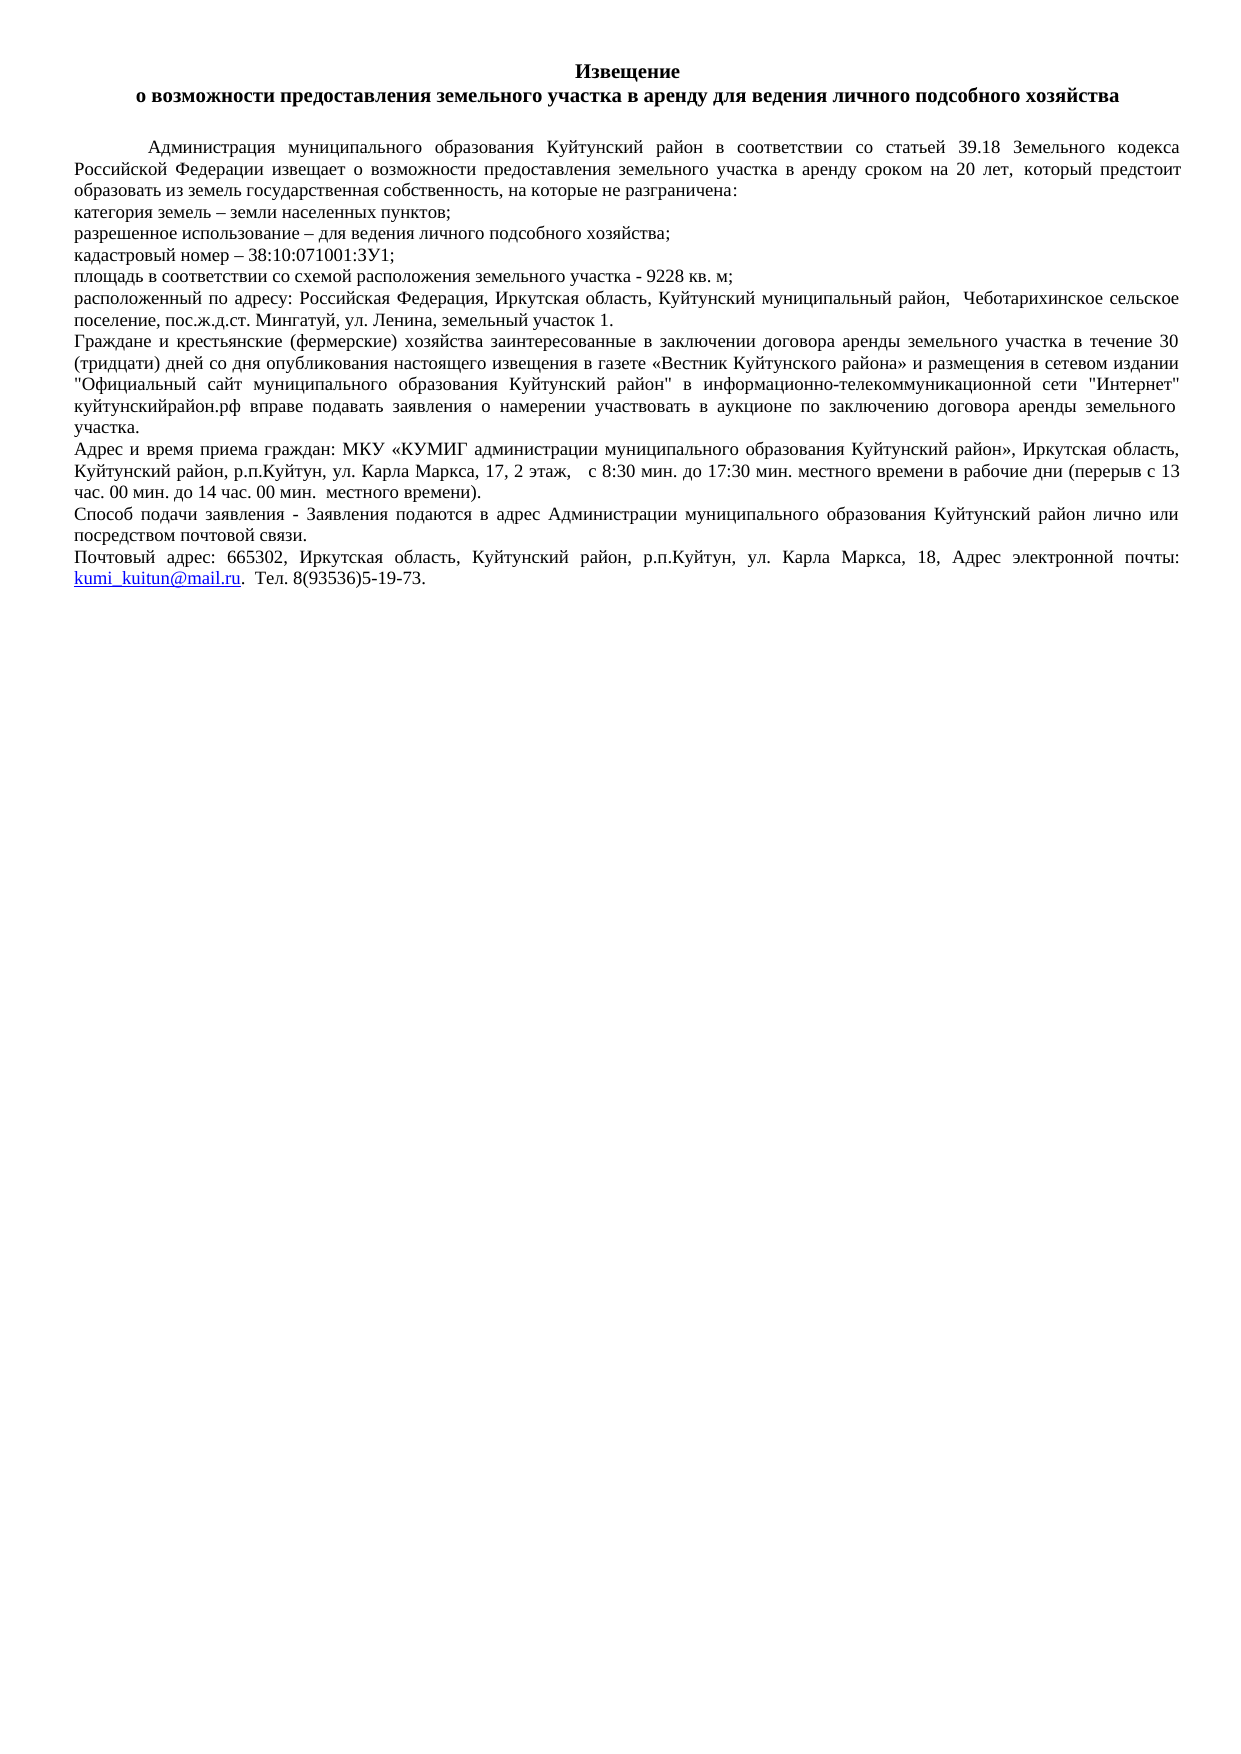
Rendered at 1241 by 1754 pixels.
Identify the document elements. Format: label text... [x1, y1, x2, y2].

text расположенный по адресу: Российская Федерация, Иркутская область, Куйтунский муниципальный район, Чеботарихинское сельское поселение, пос.ж.д.ст. Мингатуй, ул. Ленина, земельный участок 1. [74, 287, 1181, 330]
text Извещение о возможности предоставления земельного участка в аренду для ведения личного подсобного хозяйства [74, 59, 1181, 107]
text Способ подачи заявления - Заявления подаются в адрес Администрации муниципального образования Куйтунский район лично или посредством почтовой связи. [74, 503, 1181, 546]
text Администрация муниципального образования Куйтунский район в соответствии со статьей 39.18 Земельного кодекса Российской Федерации извещает о возможности предоставления земельного участка в аренду сроком на 20 лет, который предстоит образовать из земель государственная собственность, на которые не разграничена: [74, 136, 1181, 201]
text категория земель – земли населенных пунктов; [74, 201, 1181, 222]
text Адрес и время приема граждан: МКУ «КУМИГ администрации муниципального образования Куйтунский район», Иркутская область, Куйтунский район, р.п.Куйтун, ул. Карла Маркса, 17, 2 этаж, с 8:30 мин. до 17:30 мин. местного времени в рабочие дни (перерыв с 13 час. 00 мин. до 14 час. 00 мин. местного времени). [74, 438, 1181, 503]
text Почтовый адрес: 665302, Иркутская область, Куйтунский район, р.п.Куйтун, ул. Карла Маркса, 18, Адрес электронной почты: kumi_kuitun@mail.ru. Тел. 8(93536)5-19-73. [74, 546, 1181, 589]
text разрешенное использование – для ведения личного подсобного хозяйства; [74, 222, 1181, 244]
text площадь в соответствии со схемой расположения земельного участка - 9228 кв. м; [74, 265, 1181, 287]
text Граждане и крестьянские (фермерские) хозяйства заинтересованные в заключении договора аренды земельного участка в течение 30 (тридцати) дней со дня опубликования настоящего извещения в газете «Вестник Куйтунского района» и размещения в сетевом издании "Официальный сайт муниципального образования Куйтунский район" в информационно-телекоммуникационной сети "Интернет" куйтунскийрайон.рф вправе подавать заявления о намерении участвовать в аукционе по заключению договора аренды земельного участка. [74, 330, 1181, 438]
text кадастровый номер – 38:10:071001:ЗУ1; [74, 244, 1181, 265]
